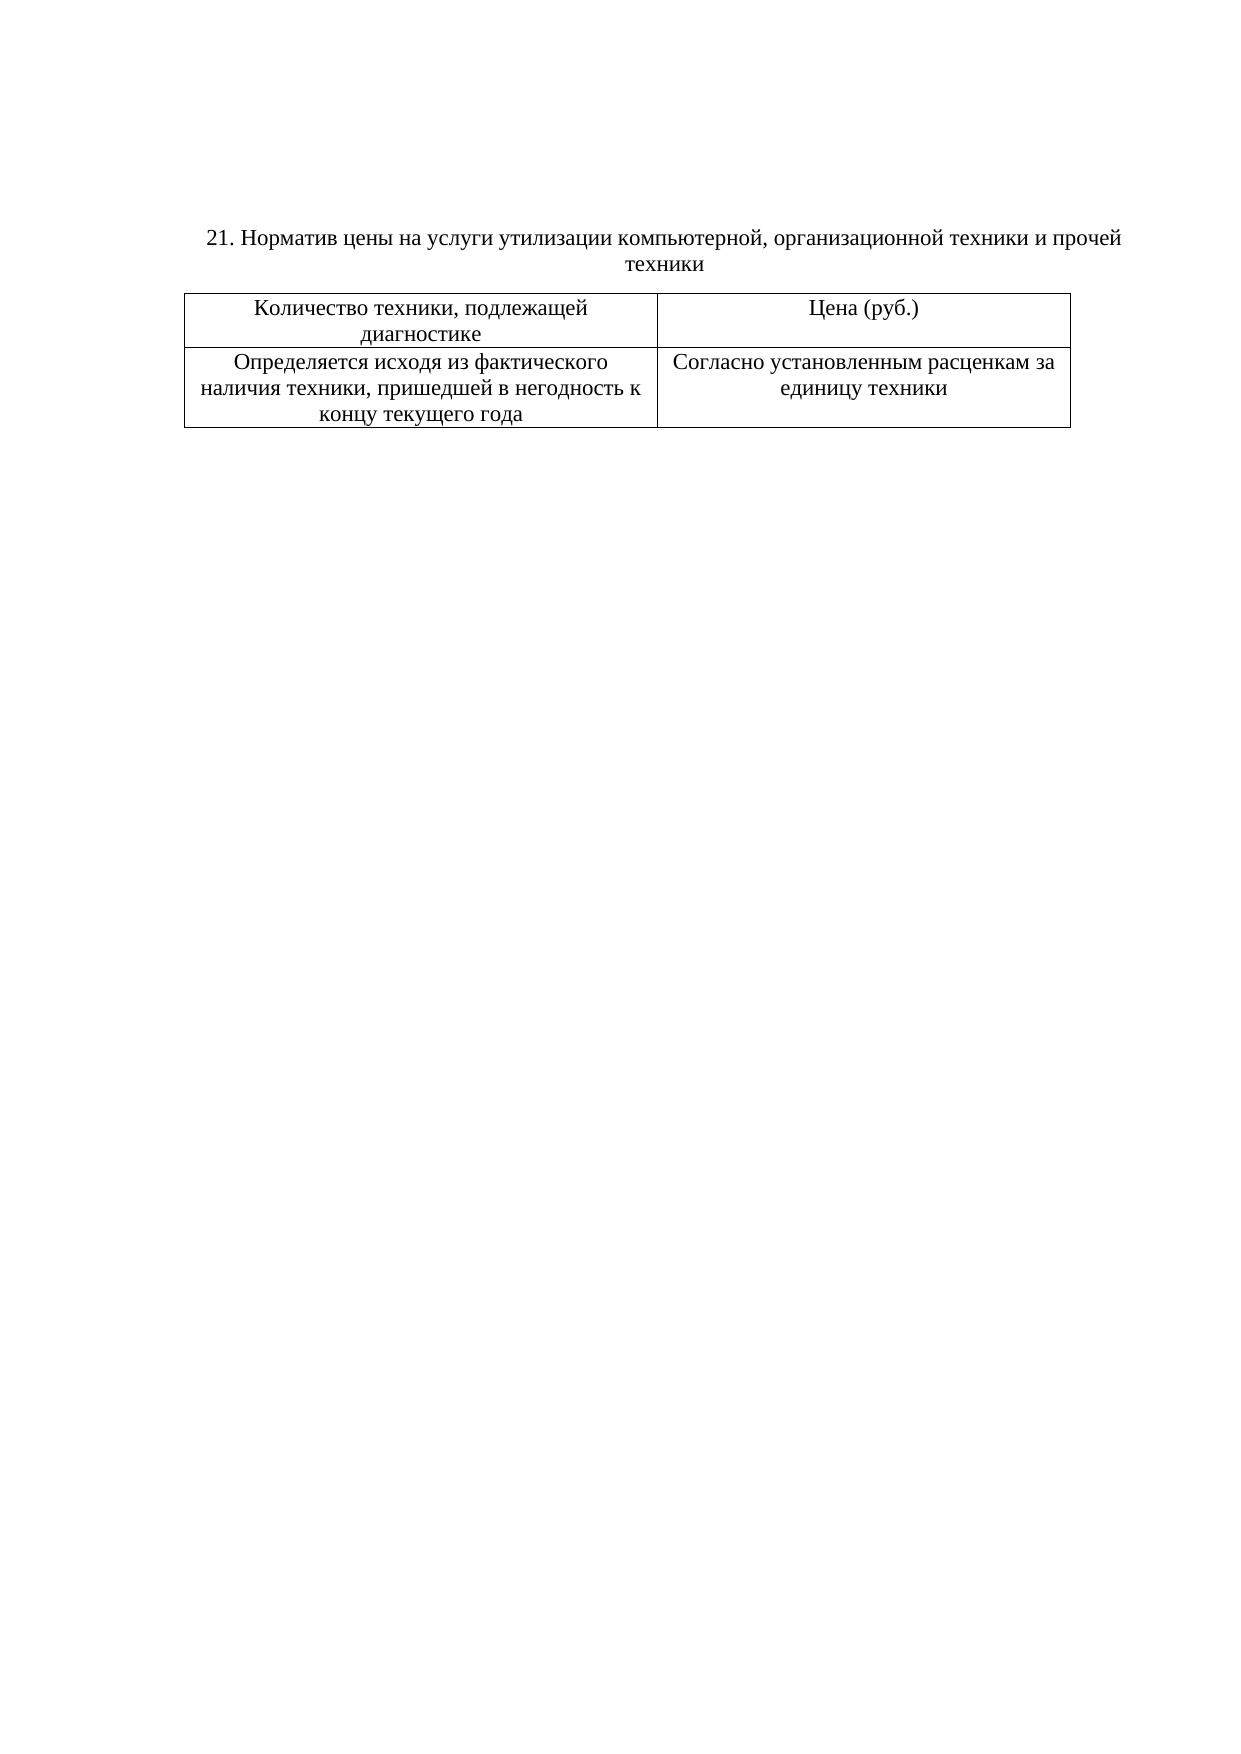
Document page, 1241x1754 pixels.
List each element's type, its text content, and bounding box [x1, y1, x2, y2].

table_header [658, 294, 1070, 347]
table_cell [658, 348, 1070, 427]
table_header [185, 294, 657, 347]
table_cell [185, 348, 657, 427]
list 21. Норматив цены на услуги утилизации компьютерной, организационной техники и прочей техники [177, 223, 1152, 276]
